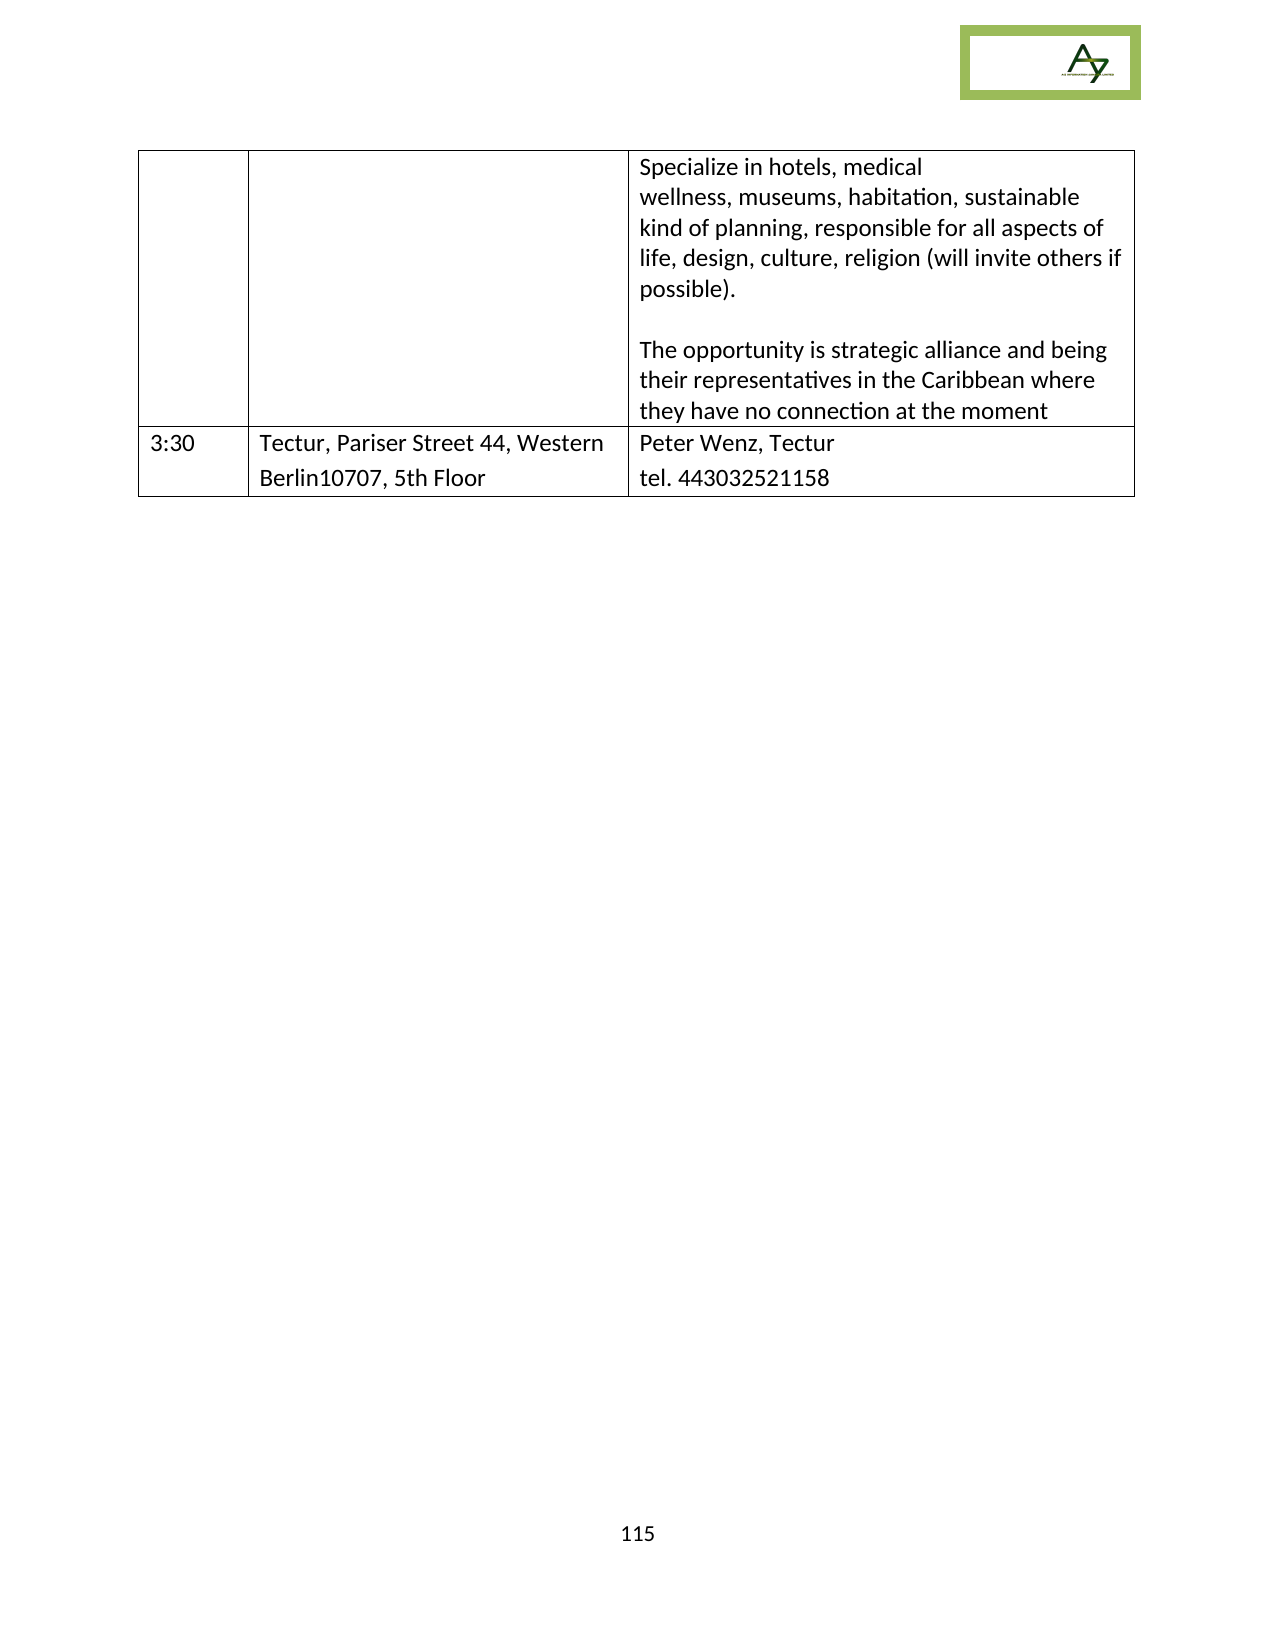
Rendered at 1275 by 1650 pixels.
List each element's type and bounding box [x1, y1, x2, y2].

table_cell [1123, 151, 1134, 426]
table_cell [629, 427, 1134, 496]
picture [1060, 43, 1115, 83]
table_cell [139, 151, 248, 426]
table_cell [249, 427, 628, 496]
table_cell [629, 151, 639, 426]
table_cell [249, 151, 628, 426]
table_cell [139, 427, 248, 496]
